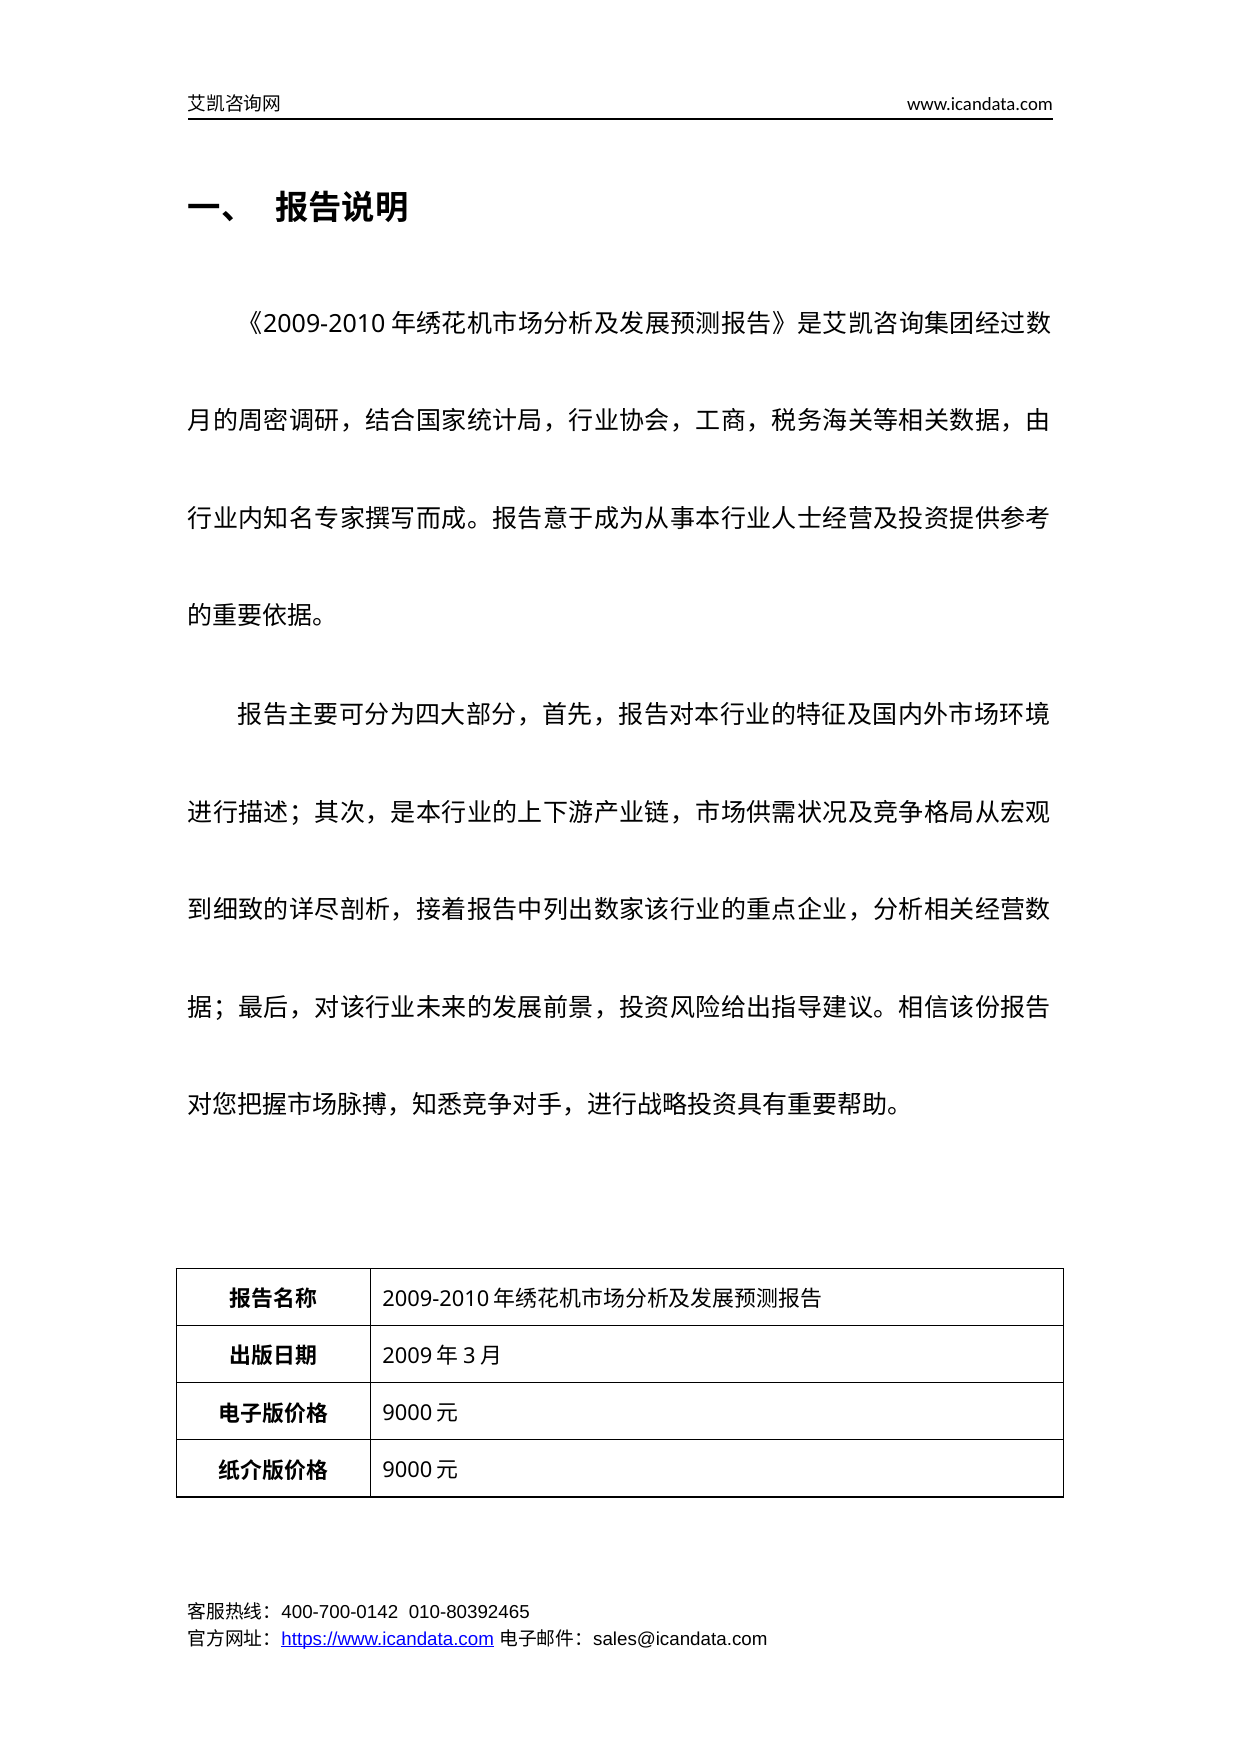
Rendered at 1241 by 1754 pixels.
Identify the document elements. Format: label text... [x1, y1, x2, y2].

table_cell 电子版价格 [177, 1383, 370, 1439]
table_header 2009-2010年绣花机市场分析及发展预测报告 [371, 1269, 1063, 1325]
table_header 报告名称 [177, 1269, 370, 1325]
table_cell 9000元 [371, 1383, 1063, 1439]
subtitle 报告说明 [187, 172, 1053, 237]
table_cell 9000元 [371, 1440, 1063, 1496]
text 《2009-2010年绣花机市场分析及发展预测报告》是艾凯咨询集团经过数月的周密调研，结合国家统计局，行业协会，工商，税务海关等相关数据，由行业内知名专家撰写而成。报告意于成为从事本行业人士经营及投资提供参考的重要依据。 [187, 289, 1053, 646]
table_cell 2009年3月 [371, 1326, 1063, 1382]
text 报告主要可分为四大部分，首先，报告对本行业的特征及国内外市场环境进行描述；其次，是本行业的上下游产业链，市场供需状况及竞争格局从宏观到细致的详尽剖析，接着报告中列出数家该行业的重点企业，分析相关经营数据；最后，对该行业未来的发展前景，投资风险给出指导建议。相信该份报告对您把握市场脉搏，知悉竞争对手，进行战略投资具有重要帮助。 [187, 681, 1053, 1136]
table_cell 出版日期 [177, 1326, 370, 1382]
table_cell 纸介版价格 [177, 1440, 370, 1496]
